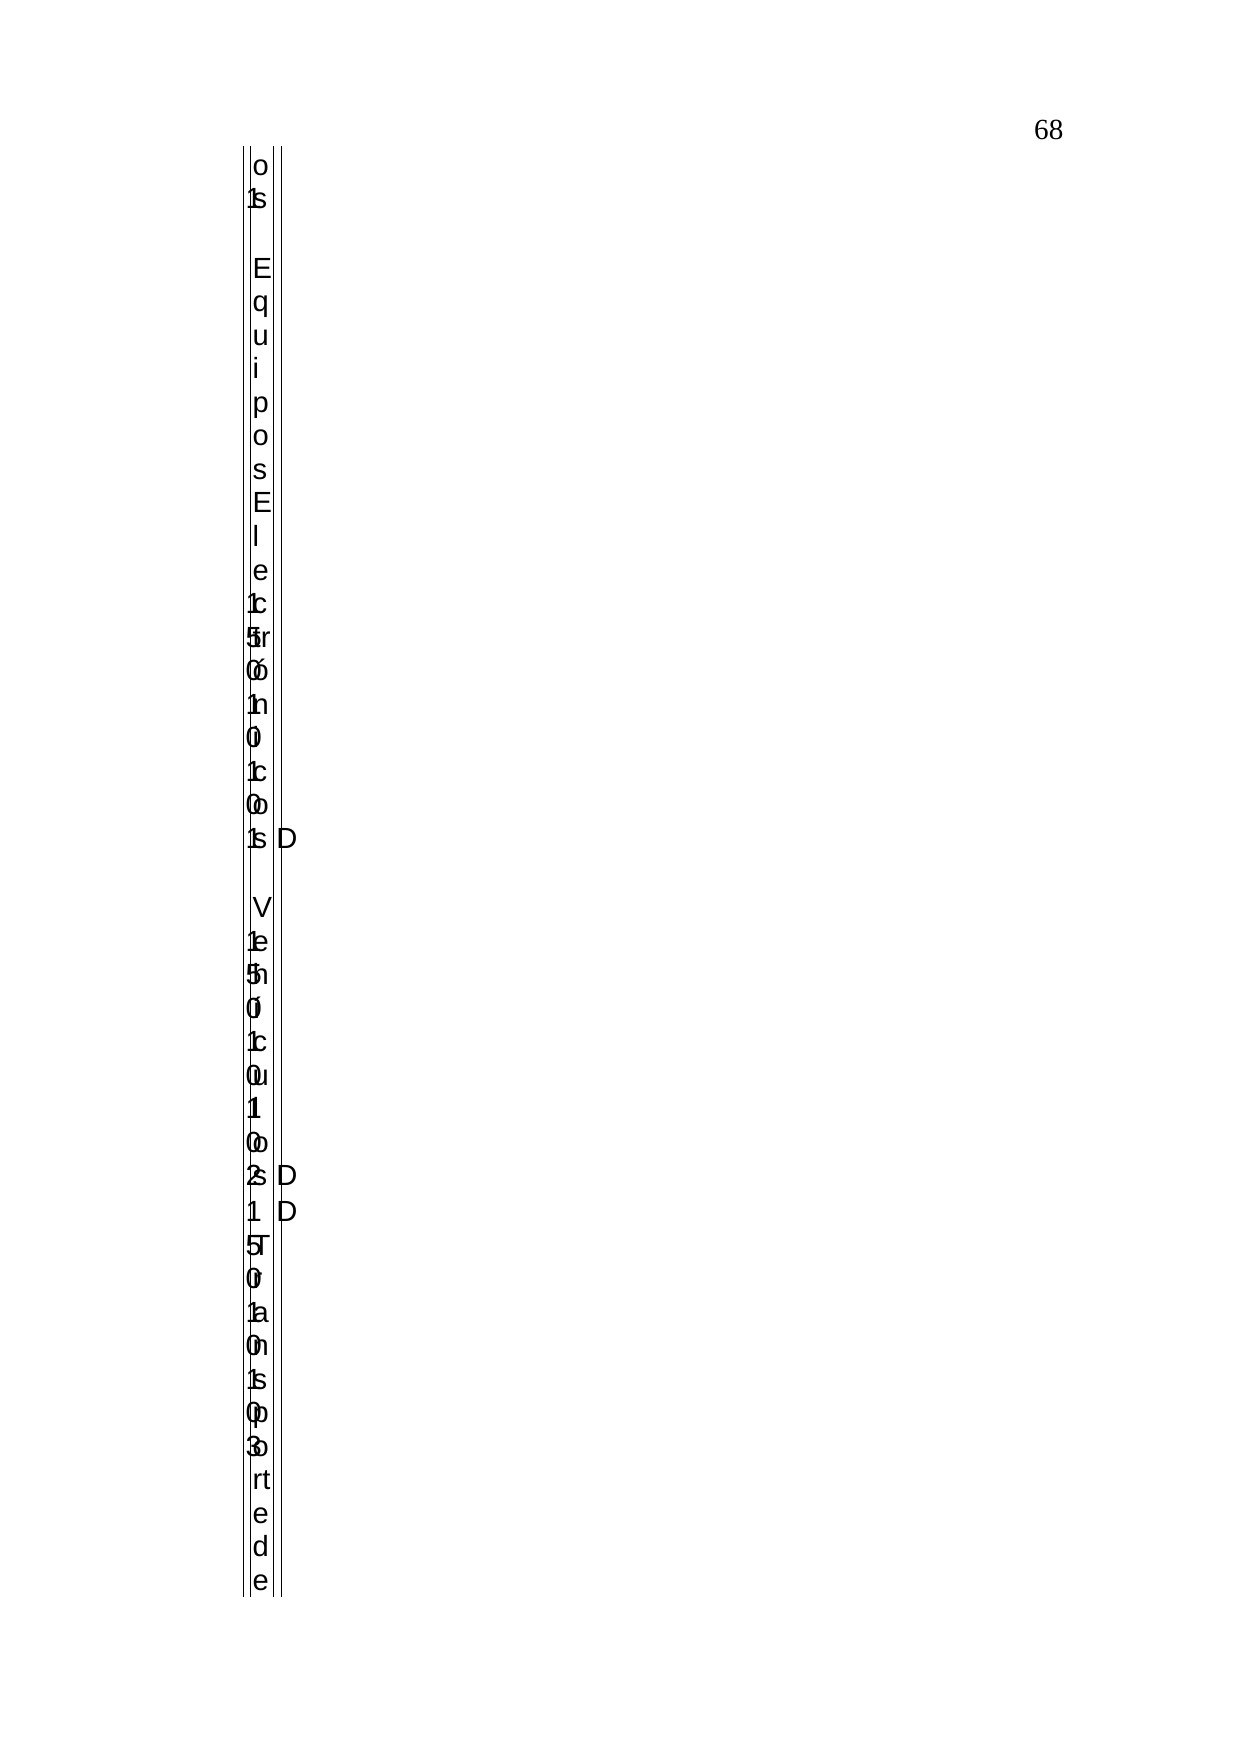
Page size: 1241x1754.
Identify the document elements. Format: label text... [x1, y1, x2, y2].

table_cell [251, 1192, 273, 1597]
table_cell Seguros [251, 146, 273, 215]
table_cell Vehículos [251, 855, 273, 1192]
table_cell Equipos Electrónicos [251, 215, 273, 854]
